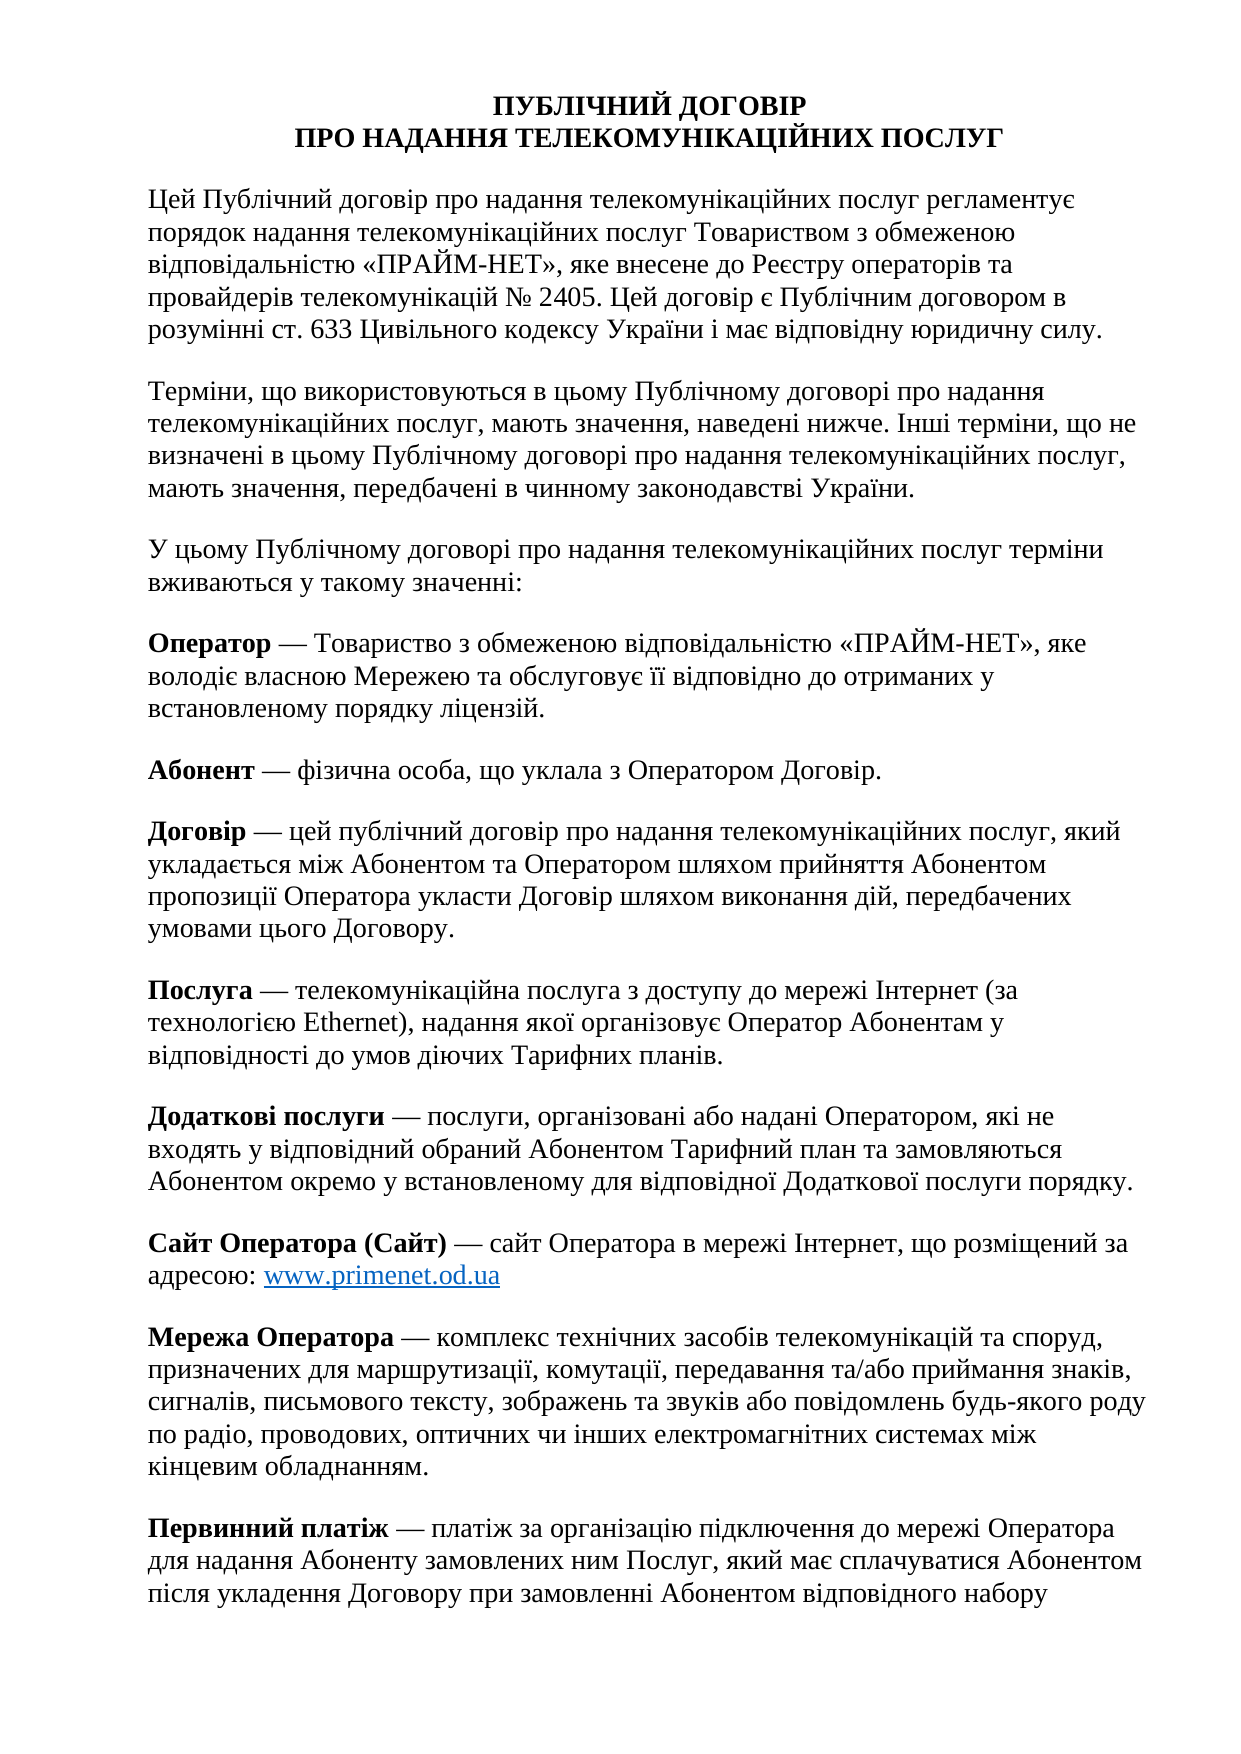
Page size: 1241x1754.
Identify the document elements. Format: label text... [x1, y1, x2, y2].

text У цьому Публічному договорі про надання телекомунікаційних послуг терміни вживаються у такому значенні: [148, 532, 1152, 597]
text Мережа Оператора — комплекс технічних засобів телекомунікацій та споруд, призначених для маршрутизації, комутації, передавання та/або приймання знаків, сигналів, письмового тексту, зображень та звуків або повідомлень будь-якого роду по радіо, проводових, оптичних чи інших електромагнітних системах між кінцевим обладнанням. [148, 1320, 1152, 1482]
text Оператор — Товариство з обмеженою відповідальністю «ПРАЙМ-НЕТ», яке володіє власною Мережею та обслуговує її відповідно до отриманих у встановленому порядку ліцензій. [148, 626, 1152, 723]
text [148, 1511, 1152, 1608]
text Послуга — телекомунікаційна послуга з доступу до мережі Інтернет (за технологією Ethernet), надання якої організовує Оператор Абонентам у відповідності до умов діючих Тарифних планів. [148, 973, 1152, 1070]
text Абонент — фізична особа, що уклала з Оператором Договір. [148, 753, 1152, 785]
text Цей Публічний договір про надання телекомунікаційних послуг регламентує порядок надання телекомунікаційних послуг Товариством з обмеженою відповідальністю «ПРАЙМ-НЕТ», яке внесене до Реєстру операторів та провайдерів телекомунікацій № 2405. Цей договір є Публічним договором в розумінні ст. 633 Цивільного кодексу України і має відповідну юридичну силу. [148, 182, 1152, 344]
text Терміни, що використовуються в цьому Публічному договорі про надання телекомунікаційних послуг, мають значення, наведені нижче. Інші терміни, що не визначені в цьому Публічному договорі про надання телекомунікаційних послуг, мають значення, передбачені в чинному законодавстві України. [148, 374, 1152, 503]
text Договір — цей публічний договір про надання телекомунікаційних послуг, який укладається між Абонентом та Оператором шляхом прийняття Абонентом пропозиції Оператора укласти Договір шляхом виконання дій, передбачених умовами цього Договору. [148, 814, 1152, 944]
text Додаткові послуги — послуги, організовані або надані Оператором, які не входять у відповідний обраний Абонентом Тарифний план та замовляються Абонентом окремо у встановленому для відповідної Додаткової послуги порядку. [148, 1099, 1152, 1197]
text Сайт Оператора (Сайт) — сайт Оператора в мережі Інтернет, що розміщений за адресою: www.primenet.od.ua [148, 1226, 1152, 1291]
text ПУБЛІЧНИЙ ДОГОВІР ПРО НАДАННЯ ТЕЛЕКОМУНІКАЦІЙНИХ ПОСЛУГ [148, 88, 1152, 153]
